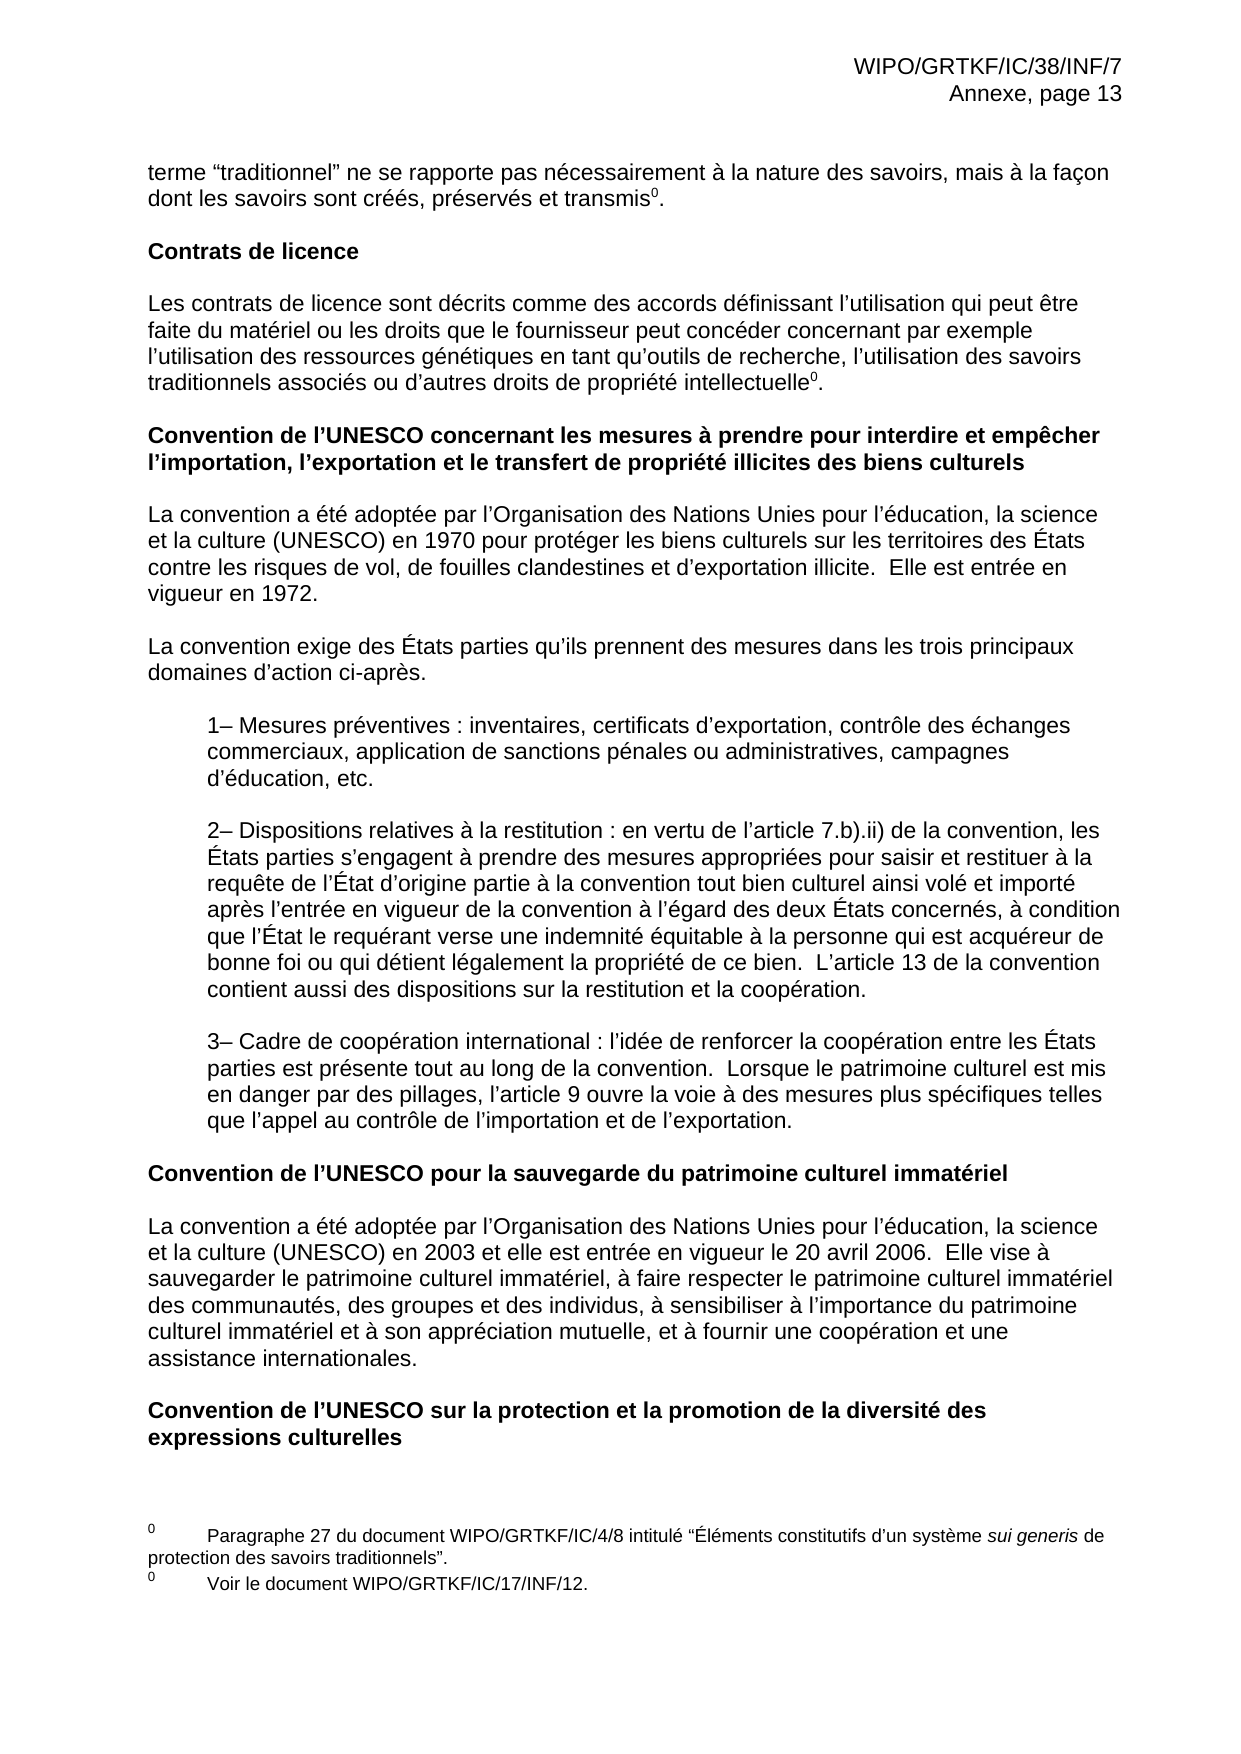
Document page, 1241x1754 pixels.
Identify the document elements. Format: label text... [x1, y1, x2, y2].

subtitle Convention de l’UNESCO concernant les mesures à prendre pour interdire et empêcher l’importation, l’exportation et le transfert de propriété illicites des biens culturels [148, 422, 1122, 475]
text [148, 158, 1122, 211]
text La convention a été adoptée par l’Organisation des Nations Unies pour l’éducation, la science et la culture (UNESCO) en 1970 pour protéger les biens culturels sur les territoires des États contre les risques de vol, de fouilles clandestines et d’exportation illicite. Elle est entrée en vigueur en 1972. [148, 501, 1122, 607]
text 2– Dispositions relatives à la restitution : en vertu de l’article 7.b).ii) de la convention, les États parties s’engagent à prendre des mesures appropriées pour saisir et restituer à la requête de l’État d’origine partie à la convention tout bien culturel ainsi volé et importé après l’entrée en vigueur de la convention à l’égard des deux États concernés, à condition que l’État le requérant verse une indemnité équitable à la personne qui est acquéreur de bonne foi ou qui détient légalement la propriété de ce bien. L’article 13 de la convention contient aussi des dispositions sur la restitution et la coopération. [207, 817, 1122, 1002]
text Les contrats de licence sont décrits comme des accords définissant l’utilisation qui peut être faite du matériel ou les droits que le fournisseur peut concéder concernant par exemple l’utilisation des ressources génétiques en tant qu’outils de recherche, l’utilisation des savoirs traditionnels associés ou d’autres droits de propriété intellectuelle. [148, 290, 1122, 396]
subtitle Convention de l’UNESCO pour la sauvegarde du patrimoine culturel immatériel [148, 1160, 1122, 1186]
text 1– Mesures préventives : inventaires, certificats d’exportation, contrôle des échanges commerciaux, application de sanctions pénales ou administratives, campagnes d’éducation, etc. [207, 712, 1122, 791]
subtitle Convention de l’UNESCO sur la protection et la promotion de la diversité des expressions culturelles [148, 1397, 1122, 1450]
text 3– Cadre de coopération international : l’idée de renforcer la coopération entre les États parties est présente tout au long de la convention. Lorsque le patrimoine culturel est mis en danger par des pillages, l’article 9 ouvre la voie à des mesures plus spécifiques telles que l’appel au contrôle de l’importation et de l’exportation. [207, 1028, 1122, 1134]
text La convention a été adoptée par l’Organisation des Nations Unies pour l’éducation, la science et la culture (UNESCO) en 2003 et elle est entrée en vigueur le 20 avril 2006. Elle vise à sauvegarder le patrimoine culturel immatériel, à faire respecter le patrimoine culturel immatériel des communautés, des groupes et des individus, à sensibiliser à l’importance du patrimoine culturel immatériel et à son appréciation mutuelle, et à fournir une coopération et une assistance internationales. [148, 1213, 1122, 1371]
text La convention exige des États parties qu’ils prennent des mesures dans les trois principaux domaines d’action ci-après. [148, 633, 1122, 686]
subtitle Contrats de licence [148, 238, 1122, 264]
